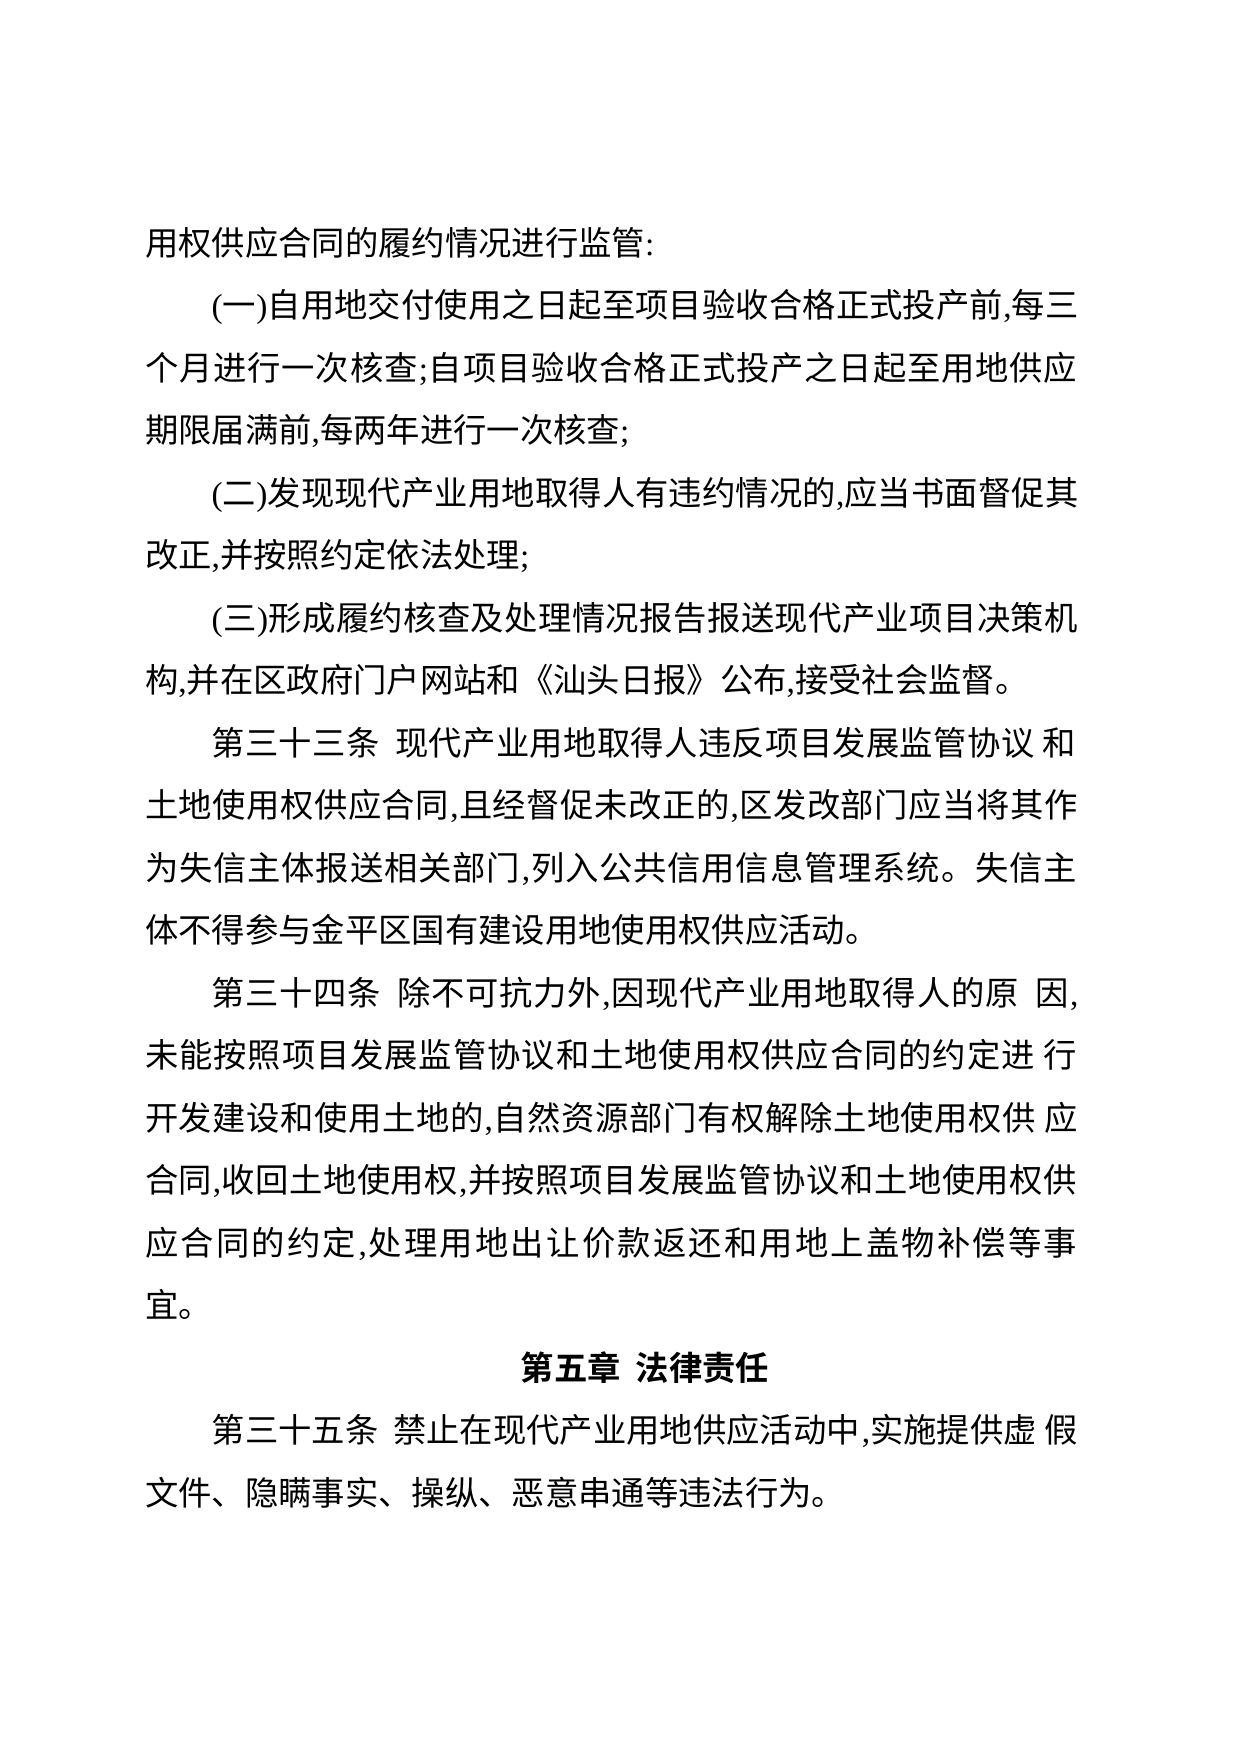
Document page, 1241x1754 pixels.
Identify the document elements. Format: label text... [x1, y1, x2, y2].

list (一)自用地交付使用之日起至项目验收合格正式投产前,每三个月进行一次核查;自项目验收合格正式投产之日起至用地供应期限届满前,每两年进行一次核查; [145, 268, 1078, 455]
list (二)发现现代产业用地取得人有违约情况的,应当书面督促其改正,并按照约定依法处理; [145, 455, 1078, 580]
list (三)形成履约核查及处理情况报告报送现代产业项目决策机构,并在区政府门户网站和《汕头日报》公布,接受社会监督。 [145, 580, 1078, 705]
list 第五章 法律责任 [145, 1330, 1078, 1393]
list 第三十三条 现代产业用地取得人违反项目发展监管协议 和土地使用权供应合同,且经督促未改正的,区发改部门应当将其作为失信主体报送相关部门,列入公共信用信息管理系统。失信主体不得参与金平区国有建设用地使用权供应活动。 [145, 705, 1078, 955]
list 第三十四条 除不可抗力外,因现代产业用地取得人的原 因,未能按照项目发展监管协议和土地使用权供应合同的约定进 行开发建设和使用土地的,自然资源部门有权解除土地使用权供 应合同,收回土地使用权,并按照项目发展监管协议和土地使用权供应合同的约定,处理用地出让价款返还和用地上盖物补偿等事宜。 [145, 955, 1078, 1330]
list 第三十五条 禁止在现代产业用地供应活动中,实施提供虚 假文件、隐瞒事实、操纵、恶意串通等违法行为。 [145, 1393, 1078, 1518]
list 用权供应合同的履约情况进行监管: [145, 205, 1078, 268]
